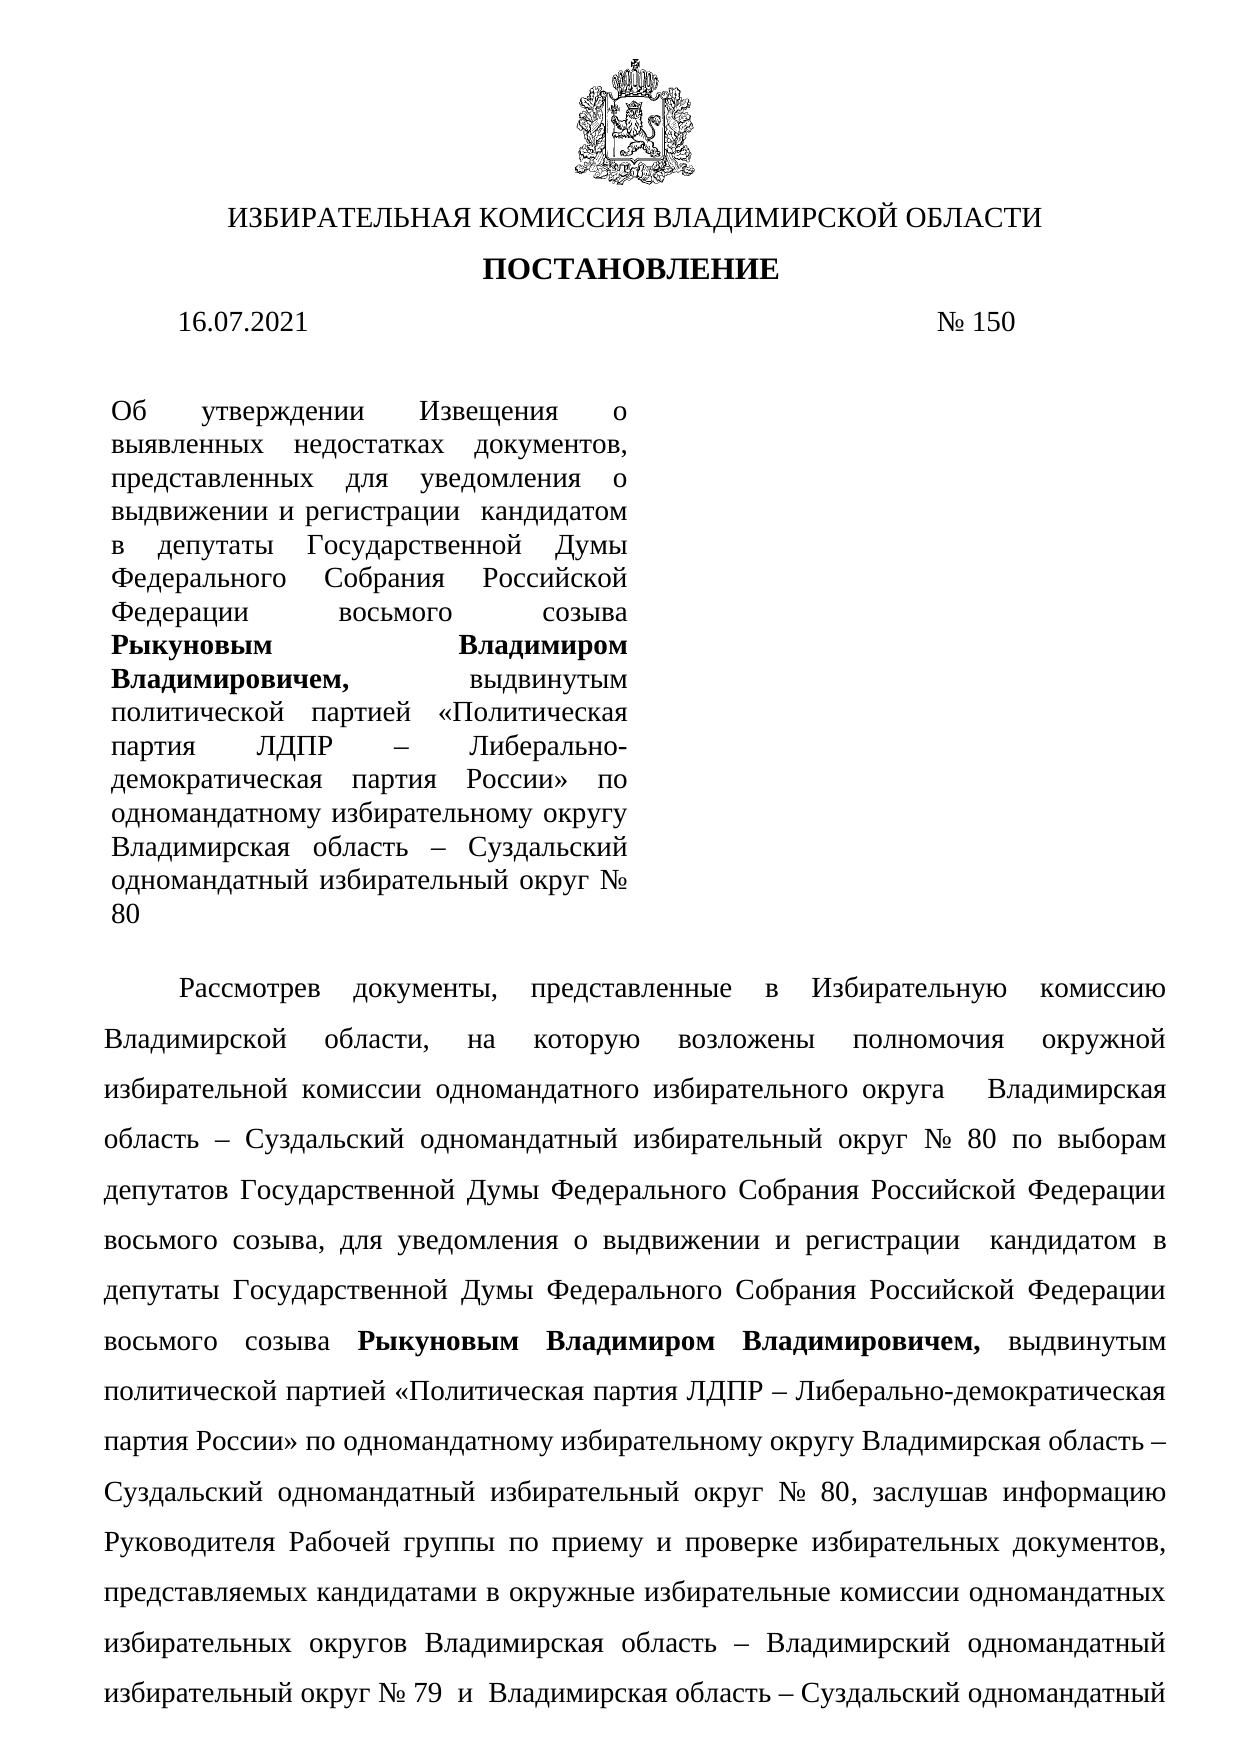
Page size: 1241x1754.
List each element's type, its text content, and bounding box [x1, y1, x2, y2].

picture [575, 59, 695, 186]
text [103, 971, 1167, 1708]
text ИЗБИРАТЕЛЬНАЯ КОМИССИЯ ВЛАДИМИРСКОЙ ОБЛАСТИ [103, 200, 1167, 233]
subtitle ПОСТАНОВЛЕНИЕ [103, 250, 1159, 286]
text 16.07.2021 № 150 [103, 304, 1167, 338]
table_header Об утверждении Извещения о выявленных недостатках документов, представленных для уведомления о выдвижении и регистрации кандидатом в депутаты Государственной Думы Федерального Собрания Российской Федерации восьмого созыва Рыкуновым Владимиром Владимировичем, выдвинутым политической партией «Политическая партия ЛДПР – Либерально-демократическая партия России» по одномандатному избирательному округу Владимирская область – Суздальский одномандатный избирательный округ № 80 [104, 393, 635, 929]
